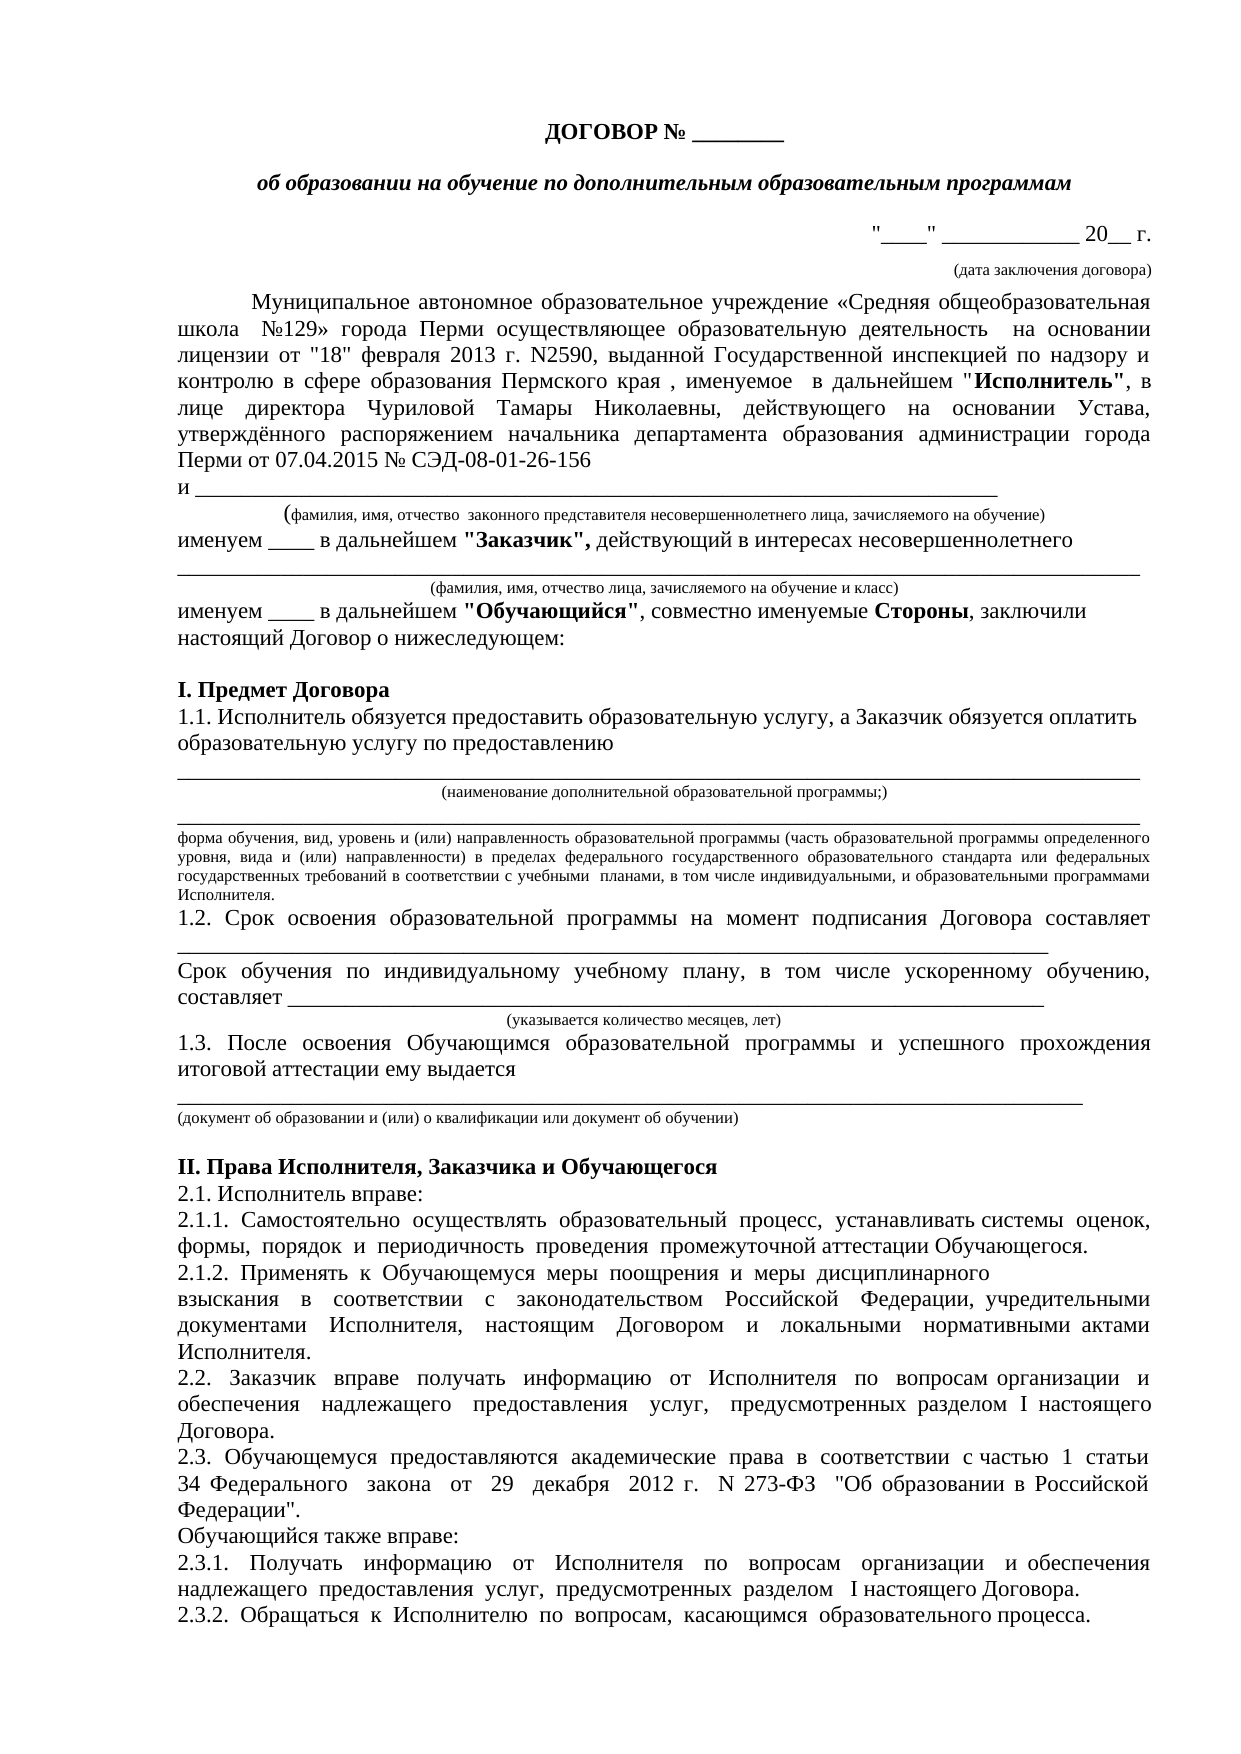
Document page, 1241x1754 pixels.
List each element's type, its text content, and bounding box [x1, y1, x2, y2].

text об образовании на обучение по дополнительным образовательным программам [177, 169, 1152, 196]
text (документ об образовании и (или) о квалификации или документ об обучении) [177, 1108, 1152, 1127]
text "____" ____________ 20__ г. [177, 220, 1152, 247]
text именуем ____ в дальнейшем "Обучающийся", совместно именуемые Стороны, заключили настоящий Договор о нижеследующем: [177, 597, 1152, 650]
text ____________________________________________________________________________________ [177, 756, 1152, 782]
text 2.1. Исполнитель вправе: [177, 1180, 1152, 1206]
text 2.3.1. Получать информацию от Исполнителя по вопросам организации и обеспечения надлежащего предоставления услуг, предусмотренных разделом I настоящего Договора. [177, 1549, 1152, 1601]
text 1.1. Исполнитель обязуется предоставить образовательную услугу, а Заказчик обязуется оплатить [177, 703, 1152, 729]
text 2.2. Заказчик вправе получать информацию от Исполнителя по вопросам организации и обеспечения надлежащего предоставления услуг, предусмотренных разделом I настоящего Договора. [177, 1364, 1152, 1443]
text 1.2. Срок освоения образовательной программы на момент подписания Договора составляет ____________________________________________________________________________ [177, 904, 1152, 957]
text форма обучения, вид, уровень и (или) направленность образовательной программы (часть образовательной программы определенного уровня, вида и (или) направленности) в пределах федерального государственного образовательного стандарта или федеральных государственных требований в соответствии с учебными планами, в том числе индивидуальными, и образовательными программами Исполнителя. [177, 827, 1152, 904]
text (наименование дополнительной образовательной программы;) [177, 782, 1152, 801]
text (указывается количество месяцев, лет) [177, 1009, 1152, 1029]
text и ______________________________________________________________________ [177, 473, 1152, 499]
text взыскания в соответствии с законодательством Российской Федерации, учредительными документами Исполнителя, настоящим Договором и локальными нормативными актами Исполнителя. [177, 1285, 1152, 1364]
text (фамилия, имя, отчество законного представителя несовершеннолетнего лица, зачисляемого на обучение) [177, 499, 1152, 526]
text _______________________________________________________________________________ [177, 1081, 1152, 1108]
text Срок обучения по индивидуальному учебному плану, в том числе ускоренному обучению, составляет __________________________________________________________________ [177, 957, 1152, 1009]
text I. Предмет Договора [177, 677, 1152, 703]
text Обучающийся также вправе: [177, 1522, 1152, 1549]
text 2.3. Обучающемуся предоставляются академические права в соответствии с частью 1 статьи 34 Федерального закона от 29 декабря 2012 г. N 273-ФЗ "Об образовании в Российской Федерации". [177, 1443, 1152, 1522]
text ____________________________________________________________________________________ [177, 801, 1152, 827]
text (фамилия, имя, отчество лица, зачисляемого на обучение и класс) [177, 578, 1152, 597]
text (дата заключения договора) [177, 260, 1152, 279]
text II. Права Исполнителя, Заказчика и Обучающегося [177, 1153, 1152, 1180]
text 2.1.1. Самостоятельно осуществлять образовательный процесс, устанавливать системы оценок, формы, порядок и периодичность проведения промежуточной аттестации Обучающегося. [177, 1206, 1152, 1259]
text Муниципальное автономное образовательное учреждение «Средняя общеобразовательная школа №129» города Перми осуществляющее образовательную деятельность на основании лицензии от "18" февраля 2013 г. N2590, выданной Государственной инспекцией по надзору и контролю в сфере образования Пермского края , именуемое в дальнейшем "Исполнитель", в лице директора Чуриловой Тамары Николаевны, действующего на основании Устава, утверждённого распоряжением начальника департамента образования администрации города Перми от 07.04.2015 № СЭД-08-01-26-156 [177, 288, 1152, 473]
text ДОГОВОР № ________ [177, 118, 1152, 144]
text образовательную услугу по предоставлению [177, 729, 1152, 756]
text именуем ____ в дальнейшем "Заказчик", действующий в интересах несовершеннолетнего ____________________________________________________________________________________ [177, 526, 1152, 578]
text 2.3.2. Обращаться к Исполнителю по вопросам, касающимся образовательного процесса. [177, 1601, 1152, 1628]
text 2.1.2. Применять к Обучающемуся меры поощрения и меры дисциплинарного [177, 1259, 1152, 1285]
text 1.3. После освоения Обучающимся образовательной программы и успешного прохождения итоговой аттестации ему выдается [177, 1029, 1152, 1081]
